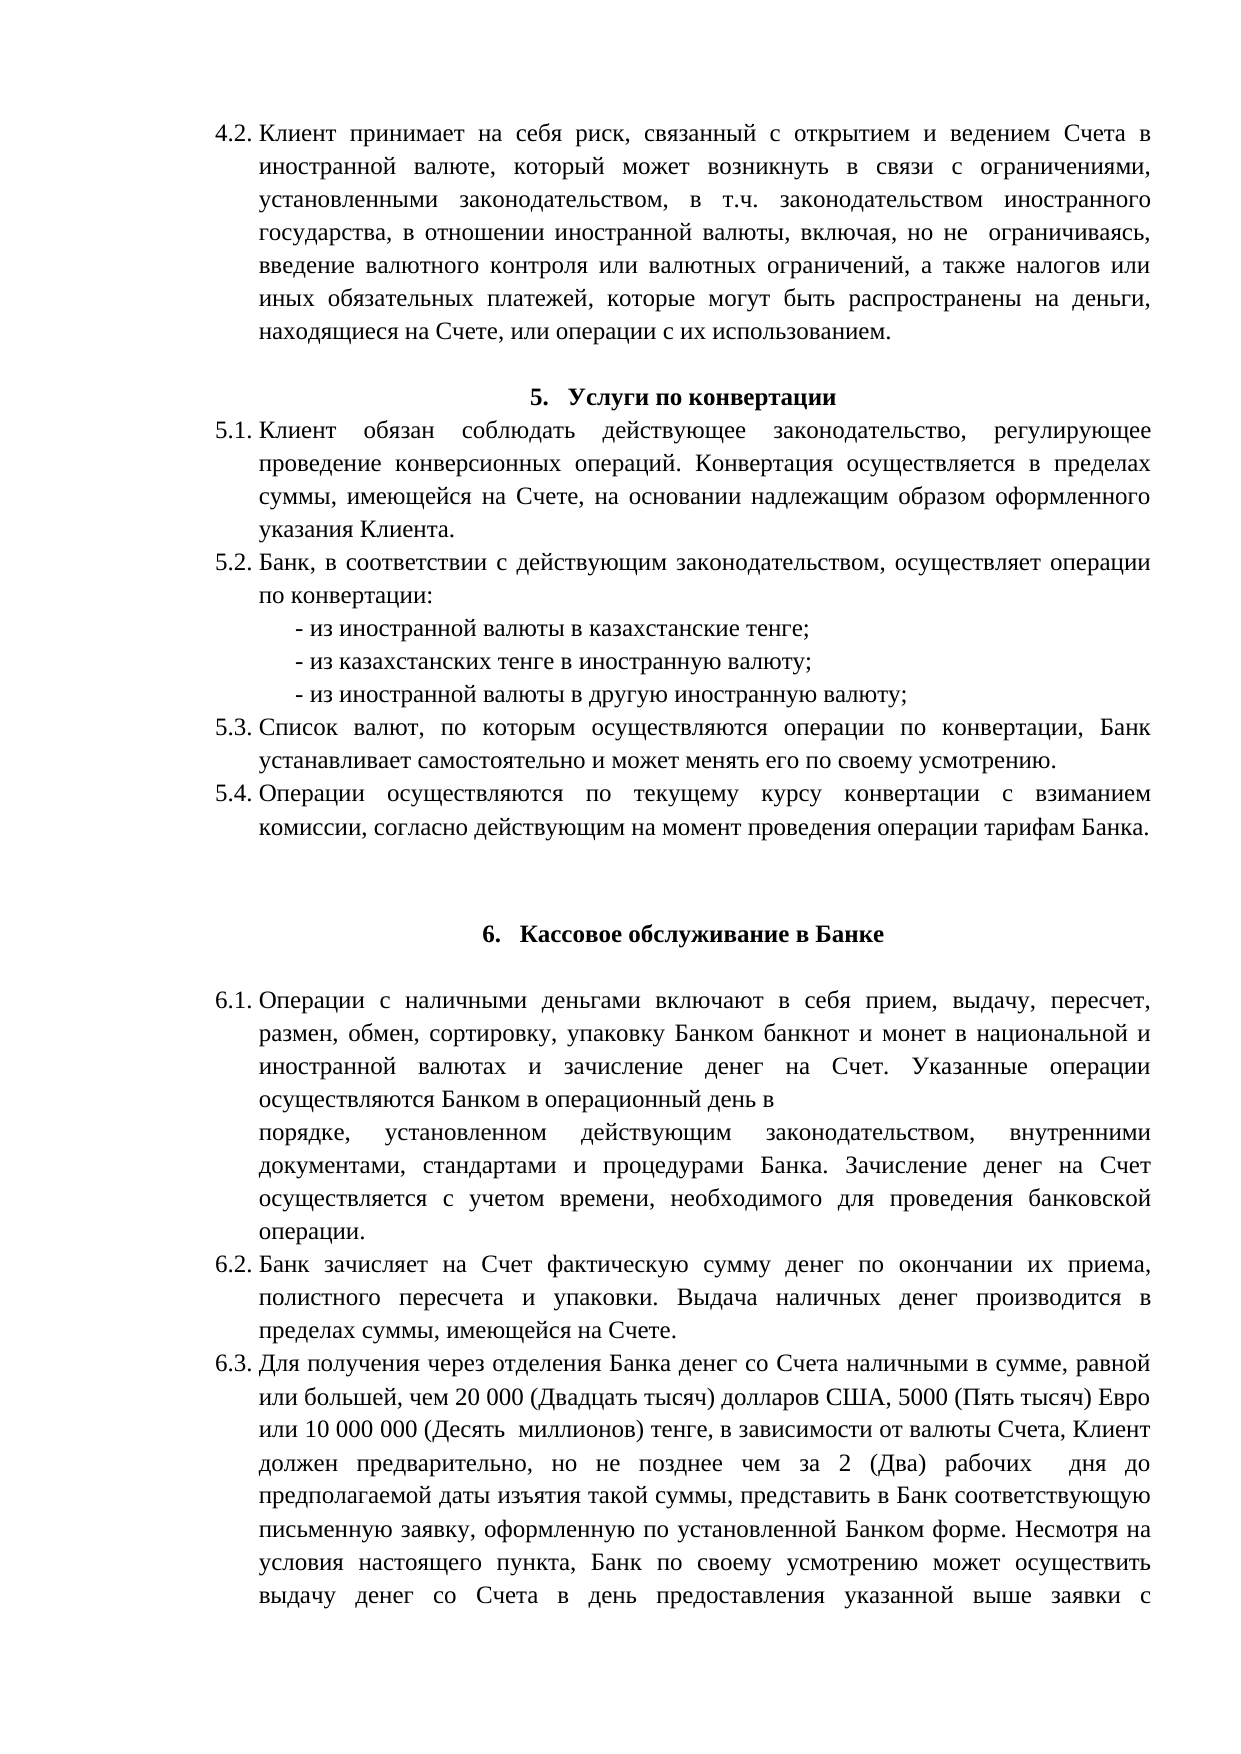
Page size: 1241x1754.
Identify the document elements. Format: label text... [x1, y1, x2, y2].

list - из иностранной валюты в казахстанские тенге; [295, 613, 1152, 642]
list Список валют, по которым осуществляются операции по конвертации, Банк устанавливает самостоятельно и может менять его по своему усмотрению. [215, 712, 1152, 774]
list Банк зачисляет на Счет фактическую сумму денег по окончании их приема, полистного пересчета и упаковки. Выдача наличных денег производится в пределах суммы, имеющейся на Счете. [215, 1249, 1152, 1344]
list - из казахстанских тенге в иностранную валюту; [295, 646, 1152, 675]
list Клиент обязан соблюдать действующее законодательство, регулирующее проведение конверсионных операций. Конвертация осуществляется в пределах суммы, имеющейся на Счете, на основании надлежащим образом оформленного указания Клиента. [215, 415, 1152, 543]
list порядке, установленном действующим законодательством, внутренними документами, стандартами и процедурами Банка. Зачисление денег на Счет осуществляется с учетом времени, необходимого для проведения банковской операции. [258, 1117, 1152, 1245]
list Клиент принимает на себя риск, связанный с открытием и ведением Счета в иностранной валюте, который может возникнуть в связи с ограничениями, установленными законодательством, в т.ч. законодательством иностранного государства, в отношении иностранной валюты, включая, но не ограничиваясь, введение валютного контроля или валютных ограничений, а также налогов или иных обязательных платежей, которые могут быть распространены на деньги, находящиеся на Счете, или операции с их использованием. [215, 118, 1152, 345]
list Кассовое обслуживание в Банке [215, 919, 1152, 948]
list Операции осуществляются по текущему курсу конвертации с взиманием комиссии, согласно действующим на момент проведения операции тарифам Банка. [215, 778, 1152, 840]
list Операции с наличными деньгами включают в себя прием, выдачу, пересчет, размен, обмен, сортировку, упаковку Банком банкнот и монет в национальной и иностранной валютах и зачисление денег на Счет. Указанные операции осуществляются Банком в операционный день в [215, 985, 1152, 1113]
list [215, 1348, 1152, 1608]
list Услуги по конвертации [215, 382, 1152, 411]
list - из иностранной валюты в другую иностранную валюту; [295, 679, 1152, 708]
list Банк, в соответствии с действующим законодательством, осуществляет операции по конвертации: [215, 547, 1152, 609]
